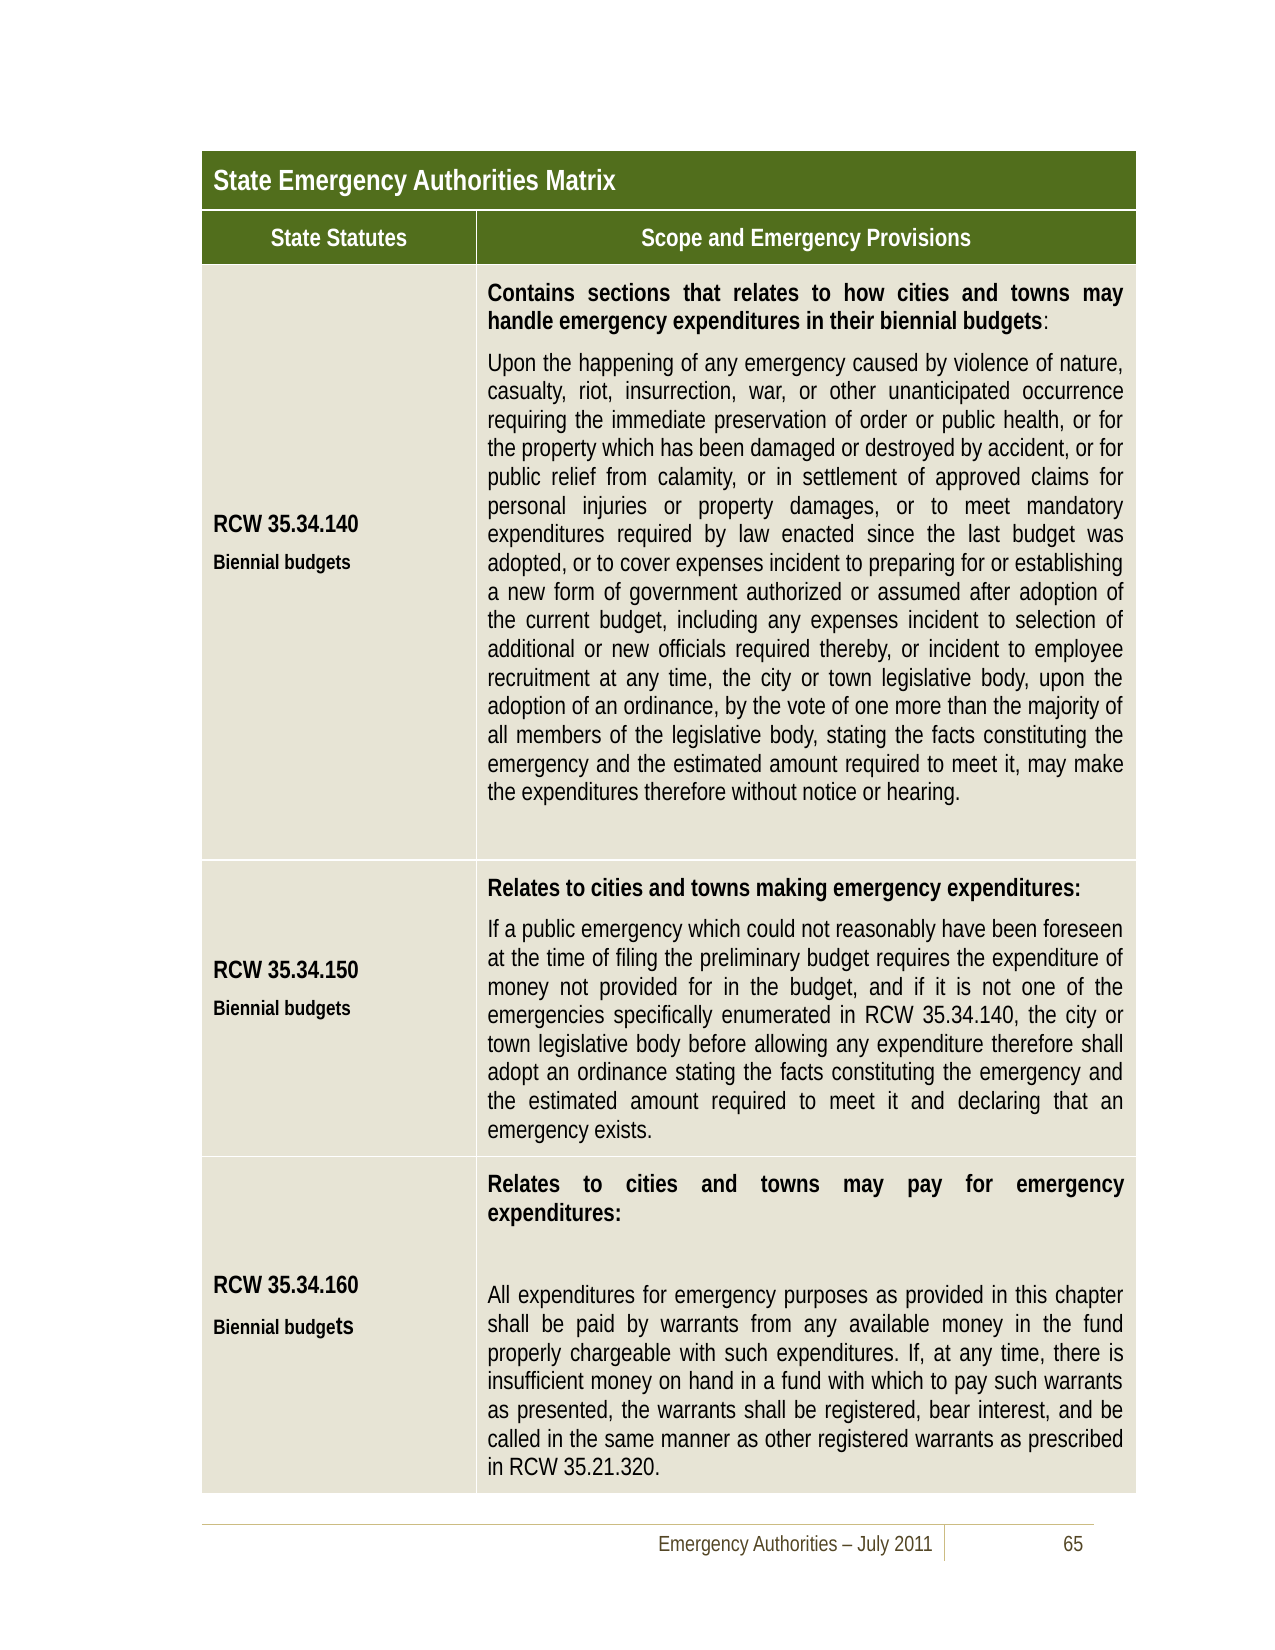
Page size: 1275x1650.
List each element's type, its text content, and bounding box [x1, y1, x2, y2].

table_cell Relates to cities and towns may pay for emergency expenditures: All expenditures for emergency purposes as provided in this chapter shall be paid by warrants from any available money in the fund properly chargeable with such expenditures. If, at any time, there is insufficient money on hand in a fund with which to pay such warrants as presented, the warrants shall be registered, bear interest, and be called in the same manner as other registered warrants as prescribed in RCW 35.21.320. [477, 1157, 1136, 1493]
table_cell Contains sections that relates to how cities and towns may handle emergency expenditures in their biennial budgets: Upon the happening of any emergency caused by violence of nature, casualty, riot, insurrection, war, or other unanticipated occurrence requiring the immediate preservation of order or public health, or for the property which has been damaged or destroyed by accident, or for public relief from calamity, or in settlement of approved claims for personal injuries or property damages, or to meet mandatory expenditures required by law enacted since the last budget was adopted, or to cover expenses incident to preparing for or establishing a new form of government authorized or assumed after adoption of the current budget, including any expenses incident to selection of additional or new officials required thereby, or incident to employee recruitment at any time, the city or town legislative body, upon the adoption of an ordinance, by the vote of one more than the majority of all members of the legislative body, stating the facts constituting the emergency and the estimated amount required to meet it, may make the expenditures therefore without notice or hearing. [477, 265, 1136, 859]
table_cell RCW 35.34.150 Biennial budgets [202, 861, 476, 1156]
table_cell RCW 35.34.140 Biennial budgets [202, 265, 476, 859]
table_cell RCW 35.34.160 Biennial budgets [202, 1157, 476, 1493]
table_cell Relates to cities and towns making emergency expenditures: If a public emergency which could not reasonably have been foreseen at the time of filing the preliminary budget requires the expenditure of money not provided for in the budget, and if it is not one of the emergencies specifically enumerated in RCW 35.34.140, the city or town legislative body before allowing any expenditure therefore shall adopt an ordinance stating the facts constituting the emergency and the estimated amount required to meet it and declaring that an emergency exists. [477, 861, 1136, 1156]
table_cell Scope and Emergency Provisions [477, 211, 1136, 264]
table_cell State Statutes [202, 211, 476, 264]
table_header State Emergency Authorities Matrix [202, 151, 1136, 209]
